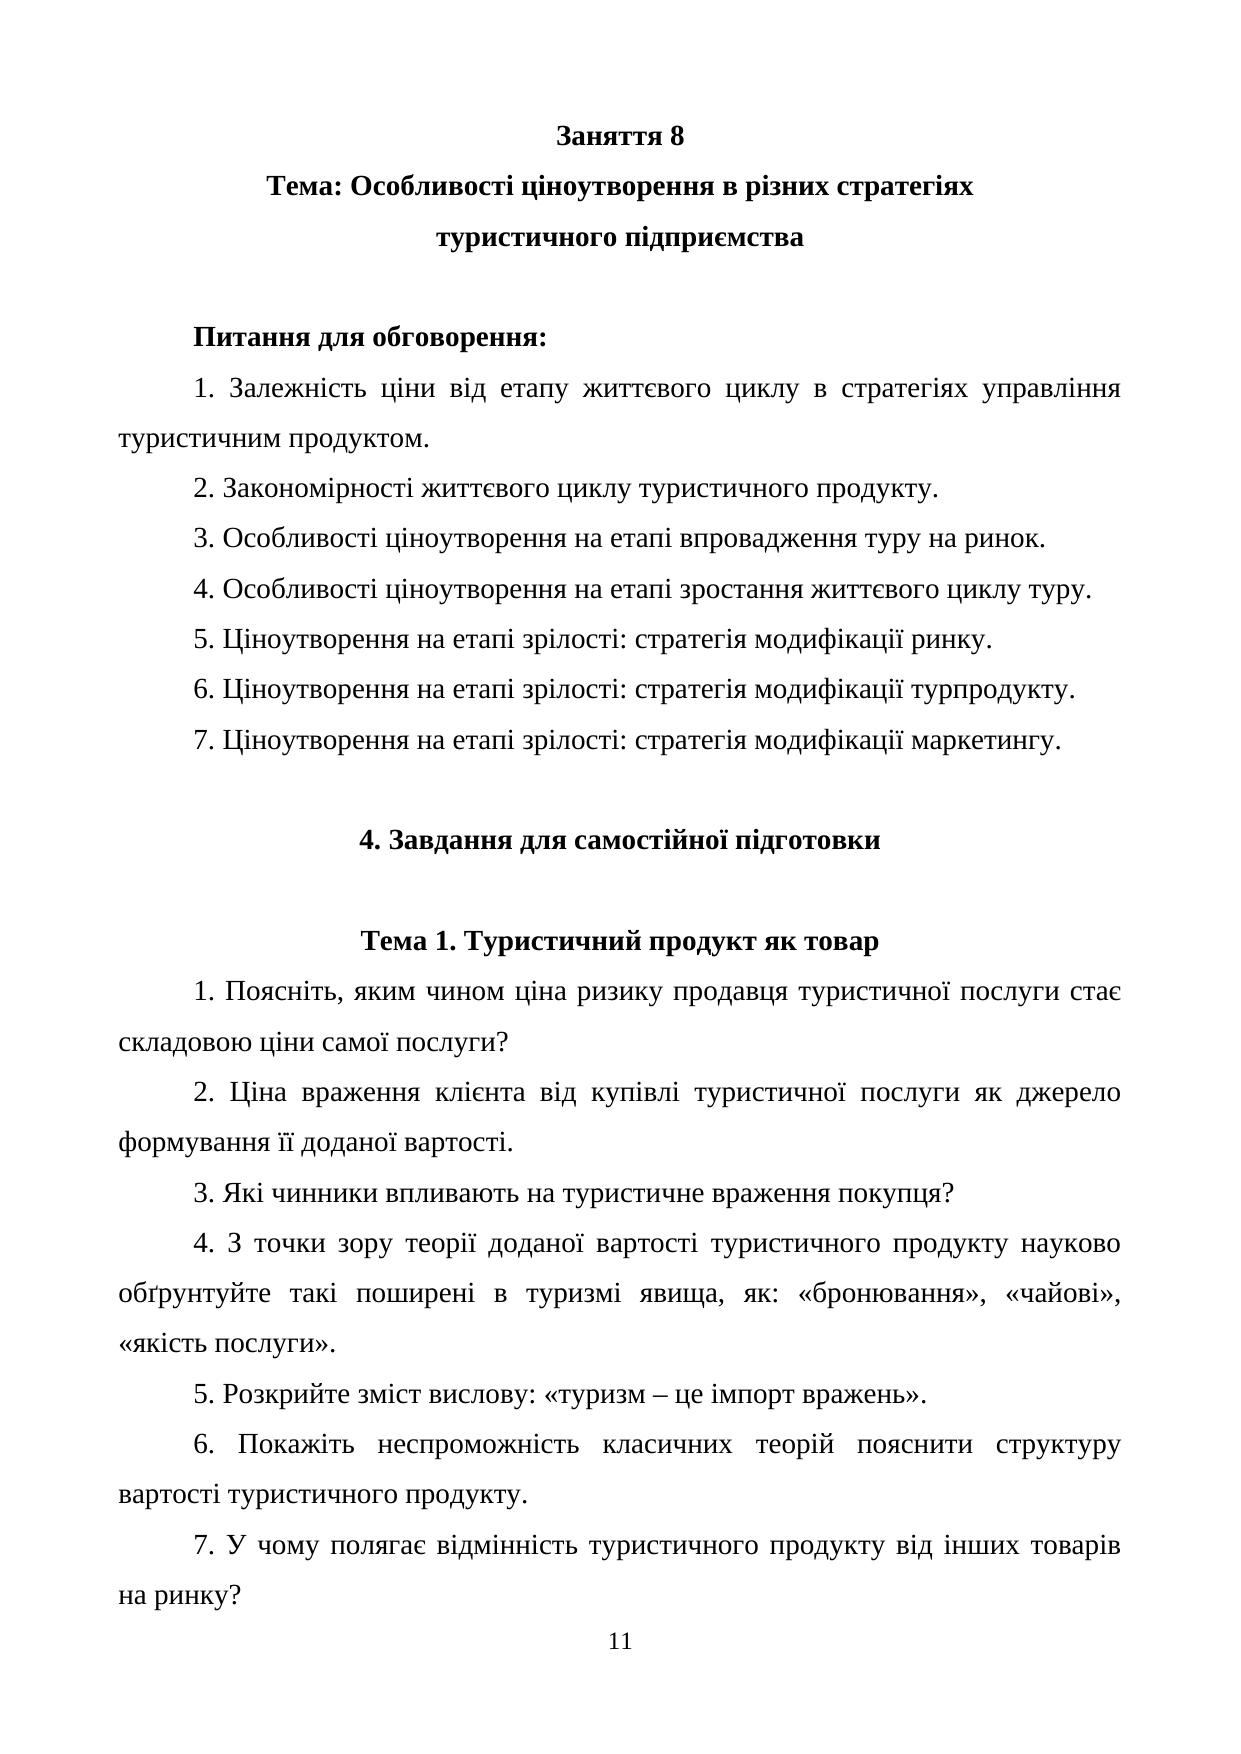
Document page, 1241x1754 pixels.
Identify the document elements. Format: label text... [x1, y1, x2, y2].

text 5. Розкрийте зміст вислову: «туризм – це імпорт вражень». [118, 1376, 1122, 1409]
text 7. У чому полягає відмінність туристичного продукту від інших товарів на ринку? [118, 1527, 1122, 1611]
text 6. Покажіть неспроможність класичних теорій пояснити структуру вартості туристичного продукту. [118, 1426, 1122, 1510]
text 1. Поясніть, яким чином ціна ризику продавця туристичної послуги стає складовою ціни самої послуги? [118, 973, 1122, 1057]
text 4. Особливості ціноутворення на етапі зростання життєвого циклу туру. [118, 571, 1122, 604]
text туристичного підприємства [118, 219, 1122, 252]
text 4. З точки зору теорії доданої вартості туристичного продукту науково обґрунтуйте такі поширені в туризмі явища, як: «бронювання», «чайові», «якість послуги». [118, 1225, 1122, 1359]
text 4. Завдання для самостійної підготовки [118, 822, 1122, 856]
text 3. Які чинники впливають на туристичне враження покупця? [118, 1175, 1122, 1208]
text Заняття 8 [118, 118, 1122, 152]
text Тема 1. Туристичний продукт як товар [118, 923, 1122, 957]
text 7. Ціноутворення на етапі зрілості: стратегія модифікації маркетингу. [118, 722, 1122, 755]
text Питання для обговорення: [118, 319, 1122, 353]
text 3. Особливості ціноутворення на етапі впровадження туру на ринок. [118, 521, 1122, 554]
text 1. Залежність ціни від етапу життєвого циклу в стратегіях управління туристичним продуктом. [118, 370, 1122, 453]
text 2. Закономірності життєвого циклу туристичного продукту. [118, 470, 1122, 504]
text Тема: Особливості ціноутворення в різних стратегіях [118, 168, 1122, 202]
text 2. Ціна враження клієнта від купівлі туристичної послуги як джерело формування її доданої вартості. [118, 1074, 1122, 1158]
text 5. Ціноутворення на етапі зрілості: стратегія модифікації ринку. [118, 621, 1122, 655]
text 6. Ціноутворення на етапі зрілості: стратегія модифікації турпродукту. [118, 672, 1122, 705]
